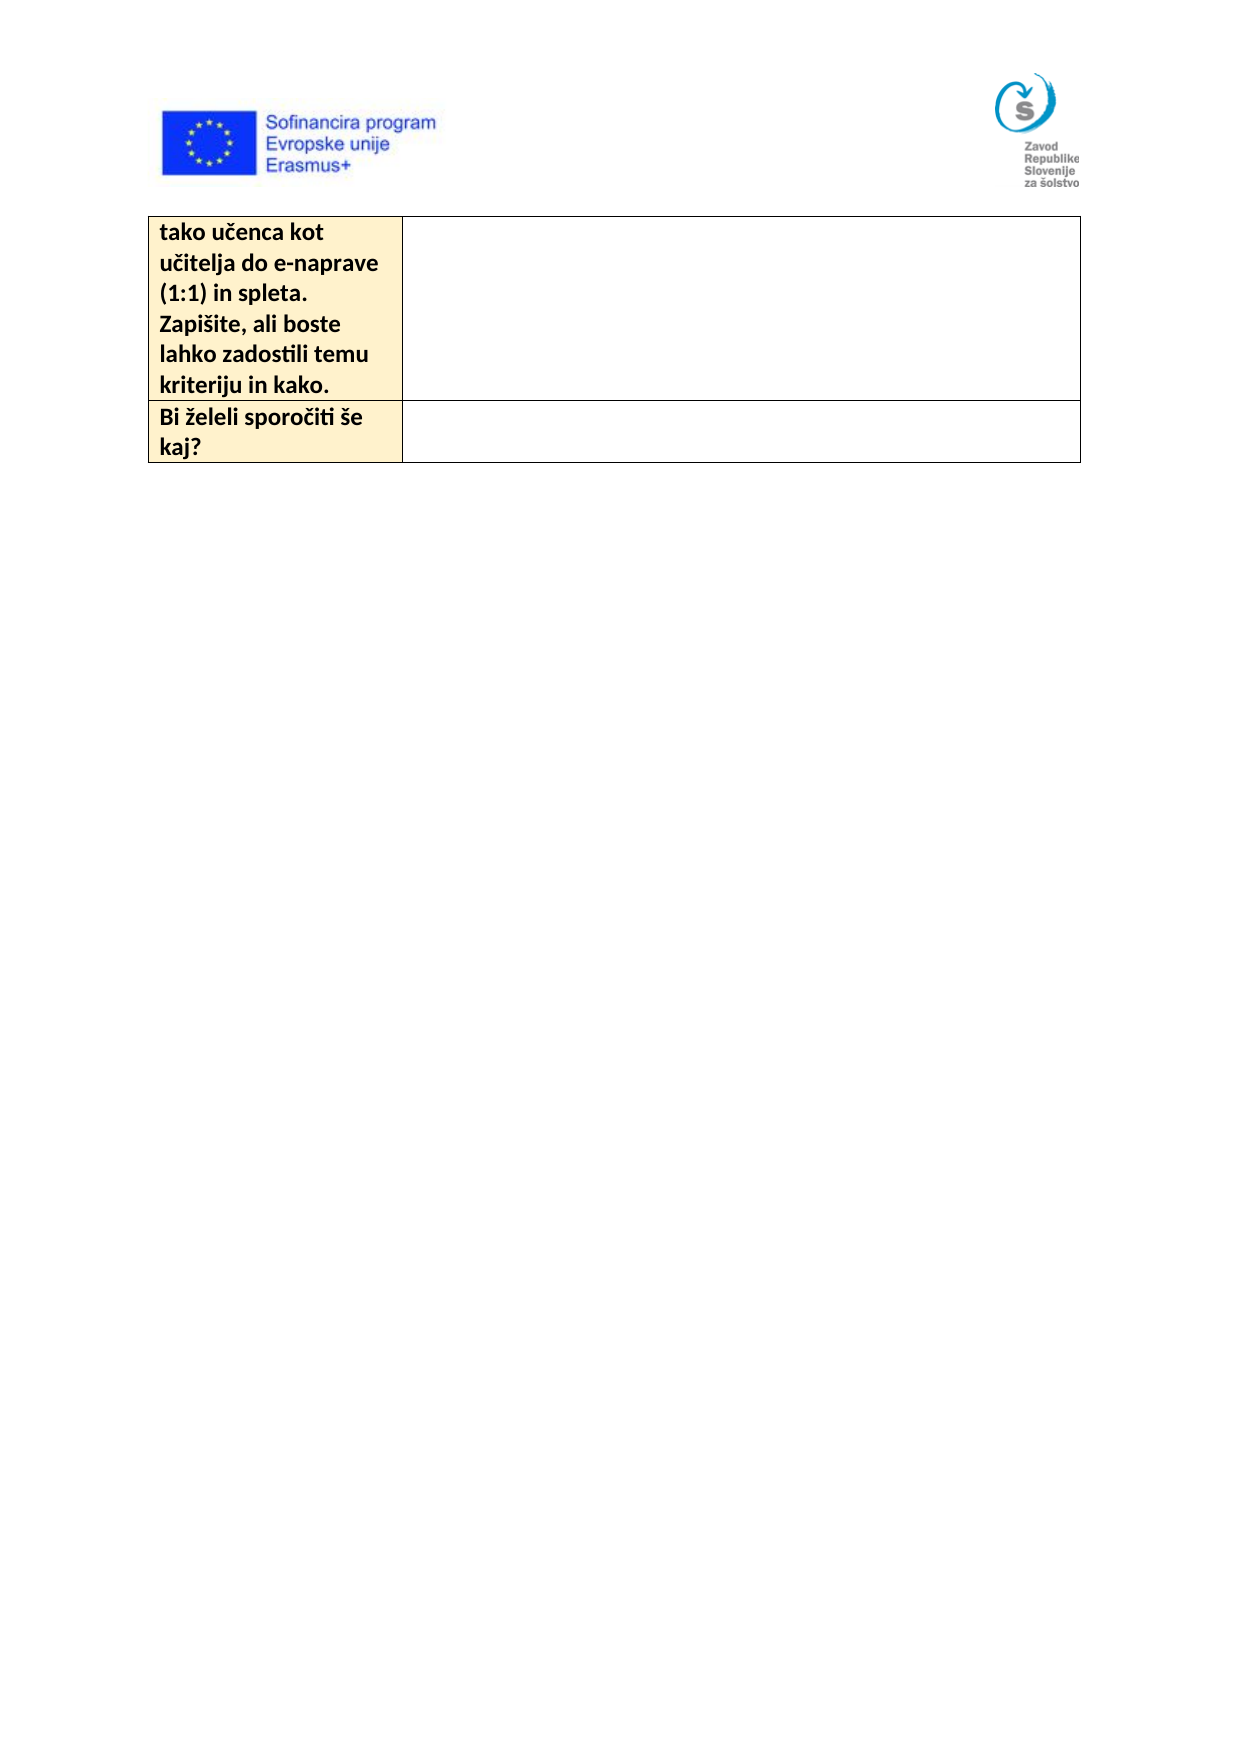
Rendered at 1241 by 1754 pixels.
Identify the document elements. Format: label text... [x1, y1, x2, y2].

picture [995, 73, 1079, 187]
table_cell Bi želeli sporočiti še kaj? [149, 401, 402, 462]
picture [147, 98, 577, 187]
table_cell [403, 401, 1080, 462]
table_cell [403, 217, 1080, 400]
